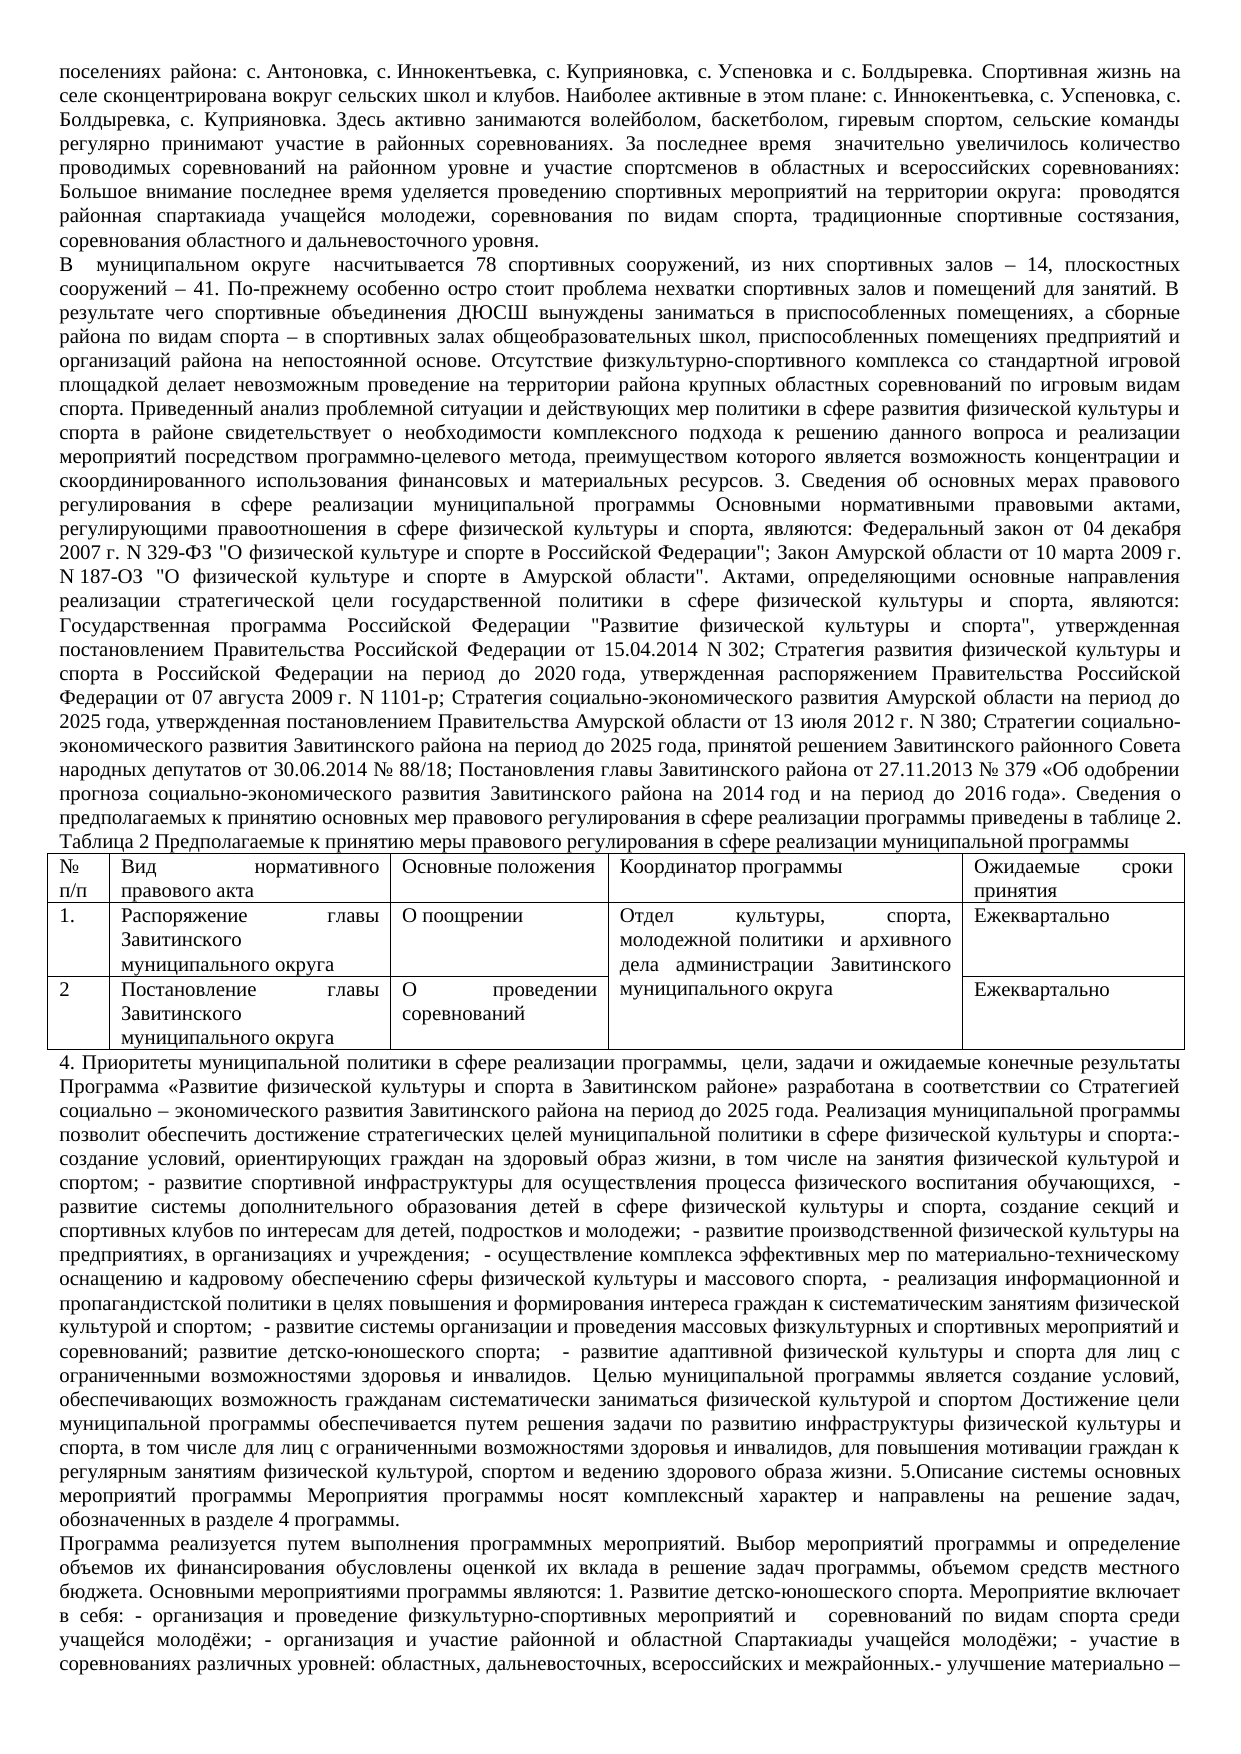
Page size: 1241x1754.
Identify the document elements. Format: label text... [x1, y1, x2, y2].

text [59, 59, 1181, 252]
table_cell О проведении соревнований [391, 977, 608, 1049]
table_cell 2 [48, 977, 109, 1049]
table_header Ожидаемые сроки принятия [963, 854, 1184, 902]
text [59, 1531, 1181, 1675]
table_cell Распоряжение главы Завитинского муниципального округа [110, 903, 390, 976]
table_cell Ежеквартально [963, 903, 1184, 976]
table_cell Отдел культуры, спорта, молодежной политики и архивного дела администрации Завитинского муниципального округа [609, 903, 962, 1049]
text 4. Приоритеты муниципальной политики в сфере реализации программы, цели, задачи и ожидаемые конечные результаты Программа «Развитие физической культуры и спорта в Завитинском районе» разработана в соответствии со Стратегией социально – экономического развития Завитинского района на период до 2025 года. Реализация муниципальной программы позволит обеспечить достижение стратегических целей муниципальной политики в сфере физической культуры и спорта:- создание условий, ориентирующих граждан на здоровый образ жизни, в том числе на занятия физической культурой и спортом; - развитие спортивной инфраструктуры для осуществления процесса физического воспитания обучающихся, - развитие системы дополнительного образования детей в сфере физической культуры и спорта, создание секций и спортивных клубов по интересам для детей, подростков и молодежи; - развитие производственной физической культуры на предприятиях, в организациях и учреждения; - осуществление комплекса эффективных мер по материально-техническому оснащению и кадровому обеспечению сферы физической культуры и массового спорта, - реализация информационной и пропагандистской политики в целях повышения и формирования интереса граждан к систематическим занятиям физической культурой и спортом; - развитие системы организации и проведения массовых физкультурных и спортивных мероприятий и соревнований; развитие детско-юношеского спорта; - развитие адаптивной физической культуры и спорта для лиц с ограниченными возможностями здоровья и инвалидов. Целью муниципальной программы является создание условий, обеспечивающих возможность гражданам систематически заниматься физической культурой и спортом Достижение цели муниципальной программы обеспечивается путем решения задачи по развитию инфраструктуры физической культуры и спорта, в том числе для лиц с ограниченными возможностями здоровья и инвалидов, для повышения мотивации граждан к регулярным занятиям физической культурой, спортом и ведению здорового образа жизни. 5.Описание системы основных мероприятий программы Мероприятия программы носят комплексный характер и направлены на решение задач, обозначенных в разделе 4 программы. [59, 1050, 1181, 1531]
table_cell 1. [48, 903, 109, 976]
table_header Вид нормативного правового акта [110, 854, 390, 902]
table_header № п/п [48, 854, 109, 902]
table_cell О поощрении [391, 903, 608, 976]
table_header Координатор программы [609, 854, 962, 902]
table_cell Постановление главы Завитинского муниципального округа [110, 977, 390, 1049]
table_cell Ежеквартально [963, 977, 1184, 1049]
text В муниципальном округе насчитывается 78 спортивных сооружений, из них спортивных залов – 14, плоскостных сооружений – 41. По-прежнему особенно остро стоит проблема нехватки спортивных залов и помещений для занятий. В результате чего спортивные объединения ДЮСШ вынуждены заниматься в приспособленных помещениях, а сборные района по видам спорта – в спортивных залах общеобразовательных школ, приспособленных помещениях предприятий и организаций района на непостоянной основе. Отсутствие физкультурно-спортивного комплекса со стандартной игровой площадкой делает невозможным проведение на территории района крупных областных соревнований по игровым видам спорта. Приведенный анализ проблемной ситуации и действующих мер политики в сфере развития физической культуры и спорта в районе свидетельствует о необходимости комплексного подхода к решению данного вопроса и реализации мероприятий посредством программно-целевого метода, преимуществом которого является возможность концентрации и скоординированного использования финансовых и материальных ресурсов. 3. Сведения об основных мерах правового регулирования в сфере реализации муниципальной программы Основными нормативными правовыми актами, регулирующими правоотношения в сфере физической культуры и спорта, являются: Федеральный закон от 04 декабря 2007 г. N 329-ФЗ "О физической культуре и спорте в Российской Федерации"; Закон Амурской области от 10 марта 2009 г. N 187-ОЗ "О физической культуре и спорте в Амурской области". Актами, определяющими основные направления реализации стратегической цели государственной политики в сфере физической культуры и спорта, являются: Государственная программа Российской Федерации "Развитие физической культуры и спорта", утвержденная постановлением Правительства Российской Федерации от 15.04.2014 N 302; Стратегия развития физической культуры и спорта в Российской Федерации на период до 2020 года, утвержденная распоряжением Правительства Российской Федерации от 07 августа 2009 г. N 1101-р; Стратегия социально-экономического развития Амурской области на период до 2025 года, утвержденная постановлением Правительства Амурской области от 13 июля 2012 г. N 380; Стратегии социально-экономического развития Завитинского района на период до 2025 года, принятой решением Завитинского районного Совета народных депутатов от 30.06.2014 № 88/18; Постановления главы Завитинского района от 27.11.2013 № 379 «Об одобрении прогноза социально-экономического развития Завитинского района на 2014 год и на период до 2016 года». Сведения о предполагаемых к принятию основных мер правового регулирования в сфере реализации программы приведены в таблице 2. Таблица 2 Предполагаемые к принятию меры правового регулирования в сфере реализации муниципальной программы [59, 252, 1181, 853]
table_header Основные положения [391, 854, 608, 902]
